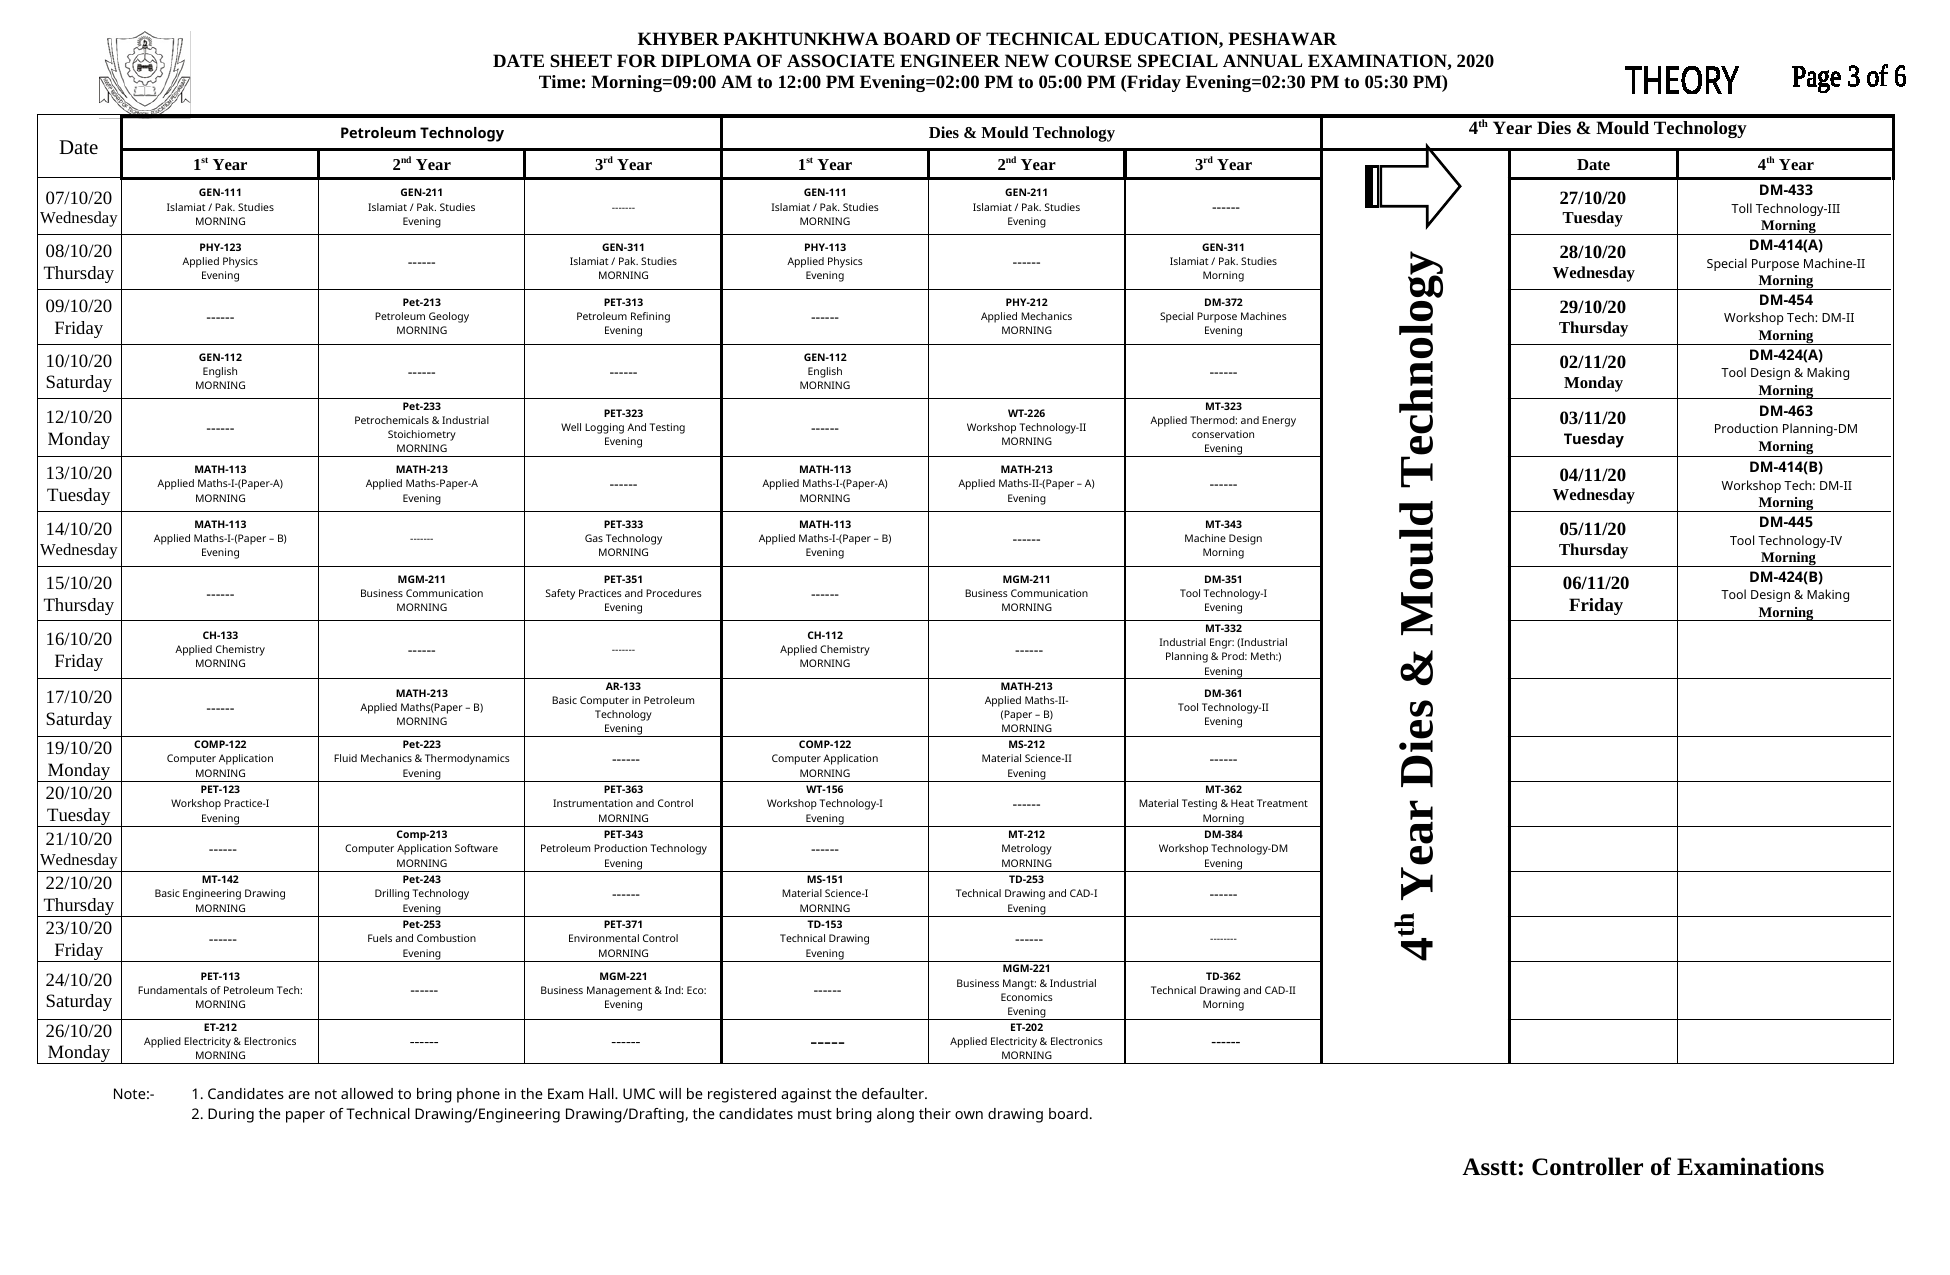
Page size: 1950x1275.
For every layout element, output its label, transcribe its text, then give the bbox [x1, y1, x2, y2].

table_cell PET-363 Instrumentation and Control MORNING [525, 782, 720, 826]
table_cell 2nd Year [320, 151, 523, 177]
table_cell ------ [723, 290, 928, 343]
table_cell 03/11/20 Tuesday [1511, 399, 1677, 456]
table_cell DM-372 Special Purpose Machines Evening [1126, 290, 1320, 343]
table_cell ------ [319, 962, 524, 1018]
table_cell DM-445 Tool Technology-IV Morning [1678, 511, 1893, 566]
table_cell [929, 345, 1124, 398]
table_cell MT-323 Applied Thermod: and Energy conservation Evening [1126, 399, 1320, 456]
table_cell MS-212 Material Science-II Evening [929, 737, 1124, 781]
text DATE SHEET FOR DIPLOMA OF ASSOCIATE ENGINEER NEW COURSE SPECIAL ANNUAL EXAMINATION, 2020 [112, 50, 1875, 71]
table_cell DM-433 Toll Technology-III Morning [1678, 177, 1893, 234]
table_cell PET-313 Petroleum Refining Evening [525, 290, 720, 343]
table_header 4th Year Dies & Mould Technology [1323, 118, 1892, 148]
table_cell ------ [319, 621, 524, 678]
table_cell ------ [929, 235, 1124, 289]
table_cell ------ [1126, 180, 1320, 234]
table_cell [1678, 871, 1893, 916]
table_cell [1678, 826, 1893, 871]
table_cell DM-361 Tool Technology-II Evening [1126, 679, 1320, 736]
table_cell ------- [319, 512, 524, 566]
table_cell MGM-211 Business Communication MORNING [319, 567, 524, 620]
table_cell ------ [929, 917, 1124, 961]
table_cell PHY-212 Applied Mechanics MORNING [929, 290, 1124, 343]
table_cell 08/10/20 Thursday [38, 235, 121, 289]
table_cell 28/10/20 Wednesday [1511, 235, 1677, 289]
table_cell 1st Year [123, 151, 317, 177]
table_cell DM-351 Tool Technology-I Evening [1126, 567, 1320, 620]
table_cell 17/10/20 Saturday [38, 679, 121, 736]
table_cell ------ [723, 399, 928, 456]
table_cell GEN-211 Islamiat / Pak. Studies Evening [929, 180, 1124, 234]
table_cell [1511, 737, 1677, 781]
table_cell MATH-213 Applied Maths-Paper-A Evening [319, 457, 524, 511]
table_cell 20/10/20 Tuesday [38, 782, 121, 826]
table_cell [1678, 961, 1893, 1018]
table_cell [1511, 679, 1677, 736]
text Asstt: Controller of Examinations [1462, 1152, 1875, 1181]
table_cell MATH-113 Applied Maths-I-(Paper-A) MORNING [723, 457, 928, 511]
table_cell 04/11/20 Wednesday [1511, 457, 1677, 511]
table_cell MATH-213 Applied Maths-II- (Paper – B) MORNING [929, 679, 1124, 736]
table_cell DM-414(B) Workshop Tech: DM-II Morning [1678, 456, 1893, 511]
table_cell ------ [1126, 457, 1320, 511]
table_cell GEN-112 English MORNING [122, 345, 318, 398]
table_cell ------ [319, 1020, 524, 1063]
table_cell TD-253 Technical Drawing and CAD-I Evening [929, 872, 1124, 916]
table_cell ------ [1126, 345, 1320, 398]
table_cell MGM-221 Business Mangt: & Industrial Economics Evening [929, 962, 1124, 1018]
table_cell 4th Year [1679, 151, 1892, 177]
table_cell TD-362 Technical Drawing and CAD-II Morning [1126, 962, 1320, 1018]
table_cell MT-332 Industrial Engr: (Industrial Planning & Prod: Meth:) Evening [1126, 621, 1320, 678]
table_cell DM-424(A) Tool Design & Making Morning [1678, 344, 1893, 398]
table_cell 26/10/20 Monday [38, 1020, 121, 1063]
table_cell Pet-213 Petroleum Geology MORNING [319, 290, 524, 343]
table_cell MGM-211 Business Communication MORNING [929, 567, 1124, 620]
table_cell [1678, 736, 1893, 781]
table_header Dies & Mould Technology [723, 118, 1320, 148]
table_cell MT-343 Machine Design Morning [1126, 512, 1320, 566]
table_cell DM-454 Workshop Tech: DM-II Morning [1678, 289, 1893, 343]
table_cell PET-323 Well Logging And Testing Evening [525, 399, 720, 456]
table_cell ------ [723, 827, 928, 871]
table_cell [1511, 917, 1677, 961]
table_cell [1678, 678, 1893, 736]
table_cell 22/10/20 Thursday [38, 872, 121, 916]
table_cell MATH-113 Applied Maths-I-(Paper – B) Evening [122, 512, 318, 566]
table_cell ------ [122, 567, 318, 620]
table_cell ------ [1126, 737, 1320, 781]
table_cell [1511, 782, 1677, 826]
table_cell 19/10/20 Monday [38, 737, 121, 781]
table_cell Pet-253 Fuels and Combustion Evening [319, 917, 524, 961]
table_cell MT-212 Metrology MORNING [929, 827, 1124, 871]
table_cell 09/10/20 Friday [38, 290, 121, 343]
table_cell [1511, 827, 1677, 871]
table_cell MT-362 Material Testing & Heat Treatment Morning [1126, 782, 1320, 826]
table_cell GEN-111 Islamiat / Pak. Studies MORNING [723, 180, 928, 234]
table_cell 05/11/20 Thursday [1511, 512, 1677, 566]
table_cell [1511, 621, 1677, 678]
table_cell 14/10/20 Wednesday [38, 512, 121, 566]
table_cell 24/10/20 Saturday [38, 962, 121, 1018]
table_cell MATH-213 Applied Maths(Paper – B) MORNING [319, 679, 524, 736]
table_cell 27/10/20 Tuesday [1511, 180, 1677, 234]
table_cell ------ [1126, 872, 1320, 916]
table_cell TD-153 Technical Drawing Evening [723, 917, 928, 961]
table_cell ------ [723, 567, 928, 620]
table_cell ------ [122, 290, 318, 343]
table_cell 3rd Year [1127, 151, 1320, 177]
table_cell WT-226 Workshop Technology-II MORNING [929, 399, 1124, 456]
table_cell 07/10/20 Wednesday [38, 178, 121, 234]
table_cell AR-133 Basic Computer in Petroleum Technology Evening [525, 679, 720, 736]
table_cell [1678, 1019, 1893, 1063]
table_cell WT-156 Workshop Technology-I Evening [723, 782, 928, 826]
table_cell ------ [525, 345, 720, 398]
table_cell 12/10/20 Monday [38, 399, 121, 456]
table_cell DM-424(B) Tool Design & Making Morning [1678, 566, 1893, 620]
table_cell ------ [122, 679, 318, 736]
table_cell ------ [525, 1020, 720, 1063]
table_cell 15/10/20 Thursday [38, 567, 121, 620]
table_cell ------ [122, 399, 318, 456]
table_cell [1511, 962, 1677, 1018]
table_cell 2nd Year [930, 151, 1123, 177]
table_cell [723, 679, 928, 736]
table_cell PET-371 Environmental Control MORNING [525, 917, 720, 961]
table_cell ET-202 Applied Electricity & Electronics MORNING [929, 1020, 1124, 1063]
table_cell 06/11/20 Friday [1511, 567, 1677, 620]
table_cell GEN-111 Islamiat / Pak. Studies MORNING [122, 180, 318, 234]
table_cell ------ [929, 621, 1124, 678]
table_cell 13/10/20 Tuesday [38, 457, 121, 511]
table_cell PHY-123 Applied Physics Evening [122, 235, 318, 289]
table_cell ------ [723, 962, 928, 1018]
table_cell ------ [525, 737, 720, 781]
table_cell MGM-221 Business Management & Ind: Eco: Evening [525, 962, 720, 1018]
table_cell DM-463 Production Planning-DM Morning [1678, 398, 1893, 456]
table_cell ------- [525, 180, 720, 234]
table_cell [1678, 781, 1893, 826]
table_cell [319, 782, 524, 826]
table_cell GEN-311 Islamiat / Pak. Studies MORNING [525, 235, 720, 289]
table_cell PET-123 Workshop Practice-I Evening [122, 782, 318, 826]
table_cell 21/10/20 Wednesday [38, 827, 121, 871]
table_cell COMP-122 Computer Application MORNING [122, 737, 318, 781]
table_cell COMP-122 Computer Application MORNING [723, 737, 928, 781]
text 2. During the paper of Technical Drawing/Engineering Drawing/Drafting, the candidates must bring along their own drawing board. [112, 1103, 1875, 1123]
table_cell [1511, 872, 1677, 916]
table_cell MS-151 Material Science-I MORNING [723, 872, 928, 916]
table_cell DM-384 Workshop Technology-DM Evening [1126, 827, 1320, 871]
table_cell CH-133 Applied Chemistry MORNING [122, 621, 318, 678]
table_cell -------- [1126, 917, 1320, 961]
table_cell MATH-113 Applied Maths-I-(Paper – B) Evening [723, 512, 928, 566]
text KHYBER PAKHTUNKHWA BOARD OF TECHNICAL EDUCATION, PESHAWAR [562, 28, 1875, 50]
table_cell Pet-233 Petrochemicals & Industrial Stoichiometry MORNING [319, 399, 524, 456]
table_cell GEN-211 Islamiat / Pak. Studies Evening [319, 180, 524, 234]
table_cell 1st Year [723, 151, 927, 177]
table_cell CH-112 Applied Chemistry MORNING [723, 621, 928, 678]
table_cell ------ [929, 512, 1124, 566]
table_cell ------- [525, 621, 720, 678]
text Time: Morning=09:00 AM to 12:00 PM Evening=02:00 PM to 05:00 PM (Friday Evening=02:30 PM to 05:30 PM) [112, 71, 1875, 93]
table_cell 3rd Year [526, 151, 720, 177]
table_cell ------ [319, 345, 524, 398]
table_cell 02/11/20 Monday [1511, 345, 1677, 398]
table_cell [1678, 620, 1893, 678]
table_cell MATH-113 Applied Maths-I-(Paper-A) MORNING [122, 457, 318, 511]
table_cell PET-351 Safety Practices and Procedures Evening [525, 567, 720, 620]
table_cell [1511, 1020, 1677, 1063]
table_cell MT-142 Basic Engineering Drawing MORNING [122, 872, 318, 916]
table_header Date [38, 115, 120, 177]
table_cell ------ [319, 235, 524, 289]
table_cell GEN-112 English MORNING [723, 345, 928, 398]
table_cell ------ [525, 872, 720, 916]
table_cell 29/10/20 Thursday [1511, 290, 1677, 343]
table_cell ET-212 Applied Electricity & Electronics MORNING [122, 1020, 318, 1063]
text Note:- 1. Candidates are not allowed to bring phone in the Exam Hall. UMC will be registered against the defaulter. [112, 1083, 1875, 1103]
table_header Petroleum Technology [123, 118, 720, 148]
table_cell PET-333 Gas Technology MORNING [525, 512, 720, 566]
table_cell Pet-243 Drilling Technology Evening [319, 872, 524, 916]
table_cell GEN-311 Islamiat / Pak. Studies Morning [1126, 235, 1320, 289]
table_cell DM-414(A) Special Purpose Machine-II Morning [1678, 234, 1893, 289]
table_cell 4th Year Dies & Mould Technology [1323, 151, 1508, 1063]
table_cell Comp-213 Computer Application Software MORNING [319, 827, 524, 871]
table_cell MATH-213 Applied Maths-II-(Paper – A) Evening [929, 457, 1124, 511]
table_cell [1678, 916, 1893, 961]
table_cell Date [1511, 151, 1676, 177]
table_cell ------ [122, 917, 318, 961]
table_cell ------ [122, 827, 318, 871]
table_cell ------ [1126, 1020, 1320, 1063]
table_cell ------ [929, 782, 1124, 826]
table_cell PET-343 Petroleum Production Technology Evening [525, 827, 720, 871]
table_cell PET-113 Fundamentals of Petroleum Tech: MORNING [122, 962, 318, 1018]
table_cell PHY-113 Applied Physics Evening [723, 235, 928, 289]
table_cell ----- [723, 1020, 928, 1063]
table_cell 16/10/20 Friday [38, 621, 121, 678]
table_cell 23/10/20 Friday [38, 917, 121, 961]
table_cell Pet-223 Fluid Mechanics & Thermodynamics Evening [319, 737, 524, 781]
table_cell ------ [525, 457, 720, 511]
table_cell 10/10/20 Saturday [38, 345, 121, 398]
